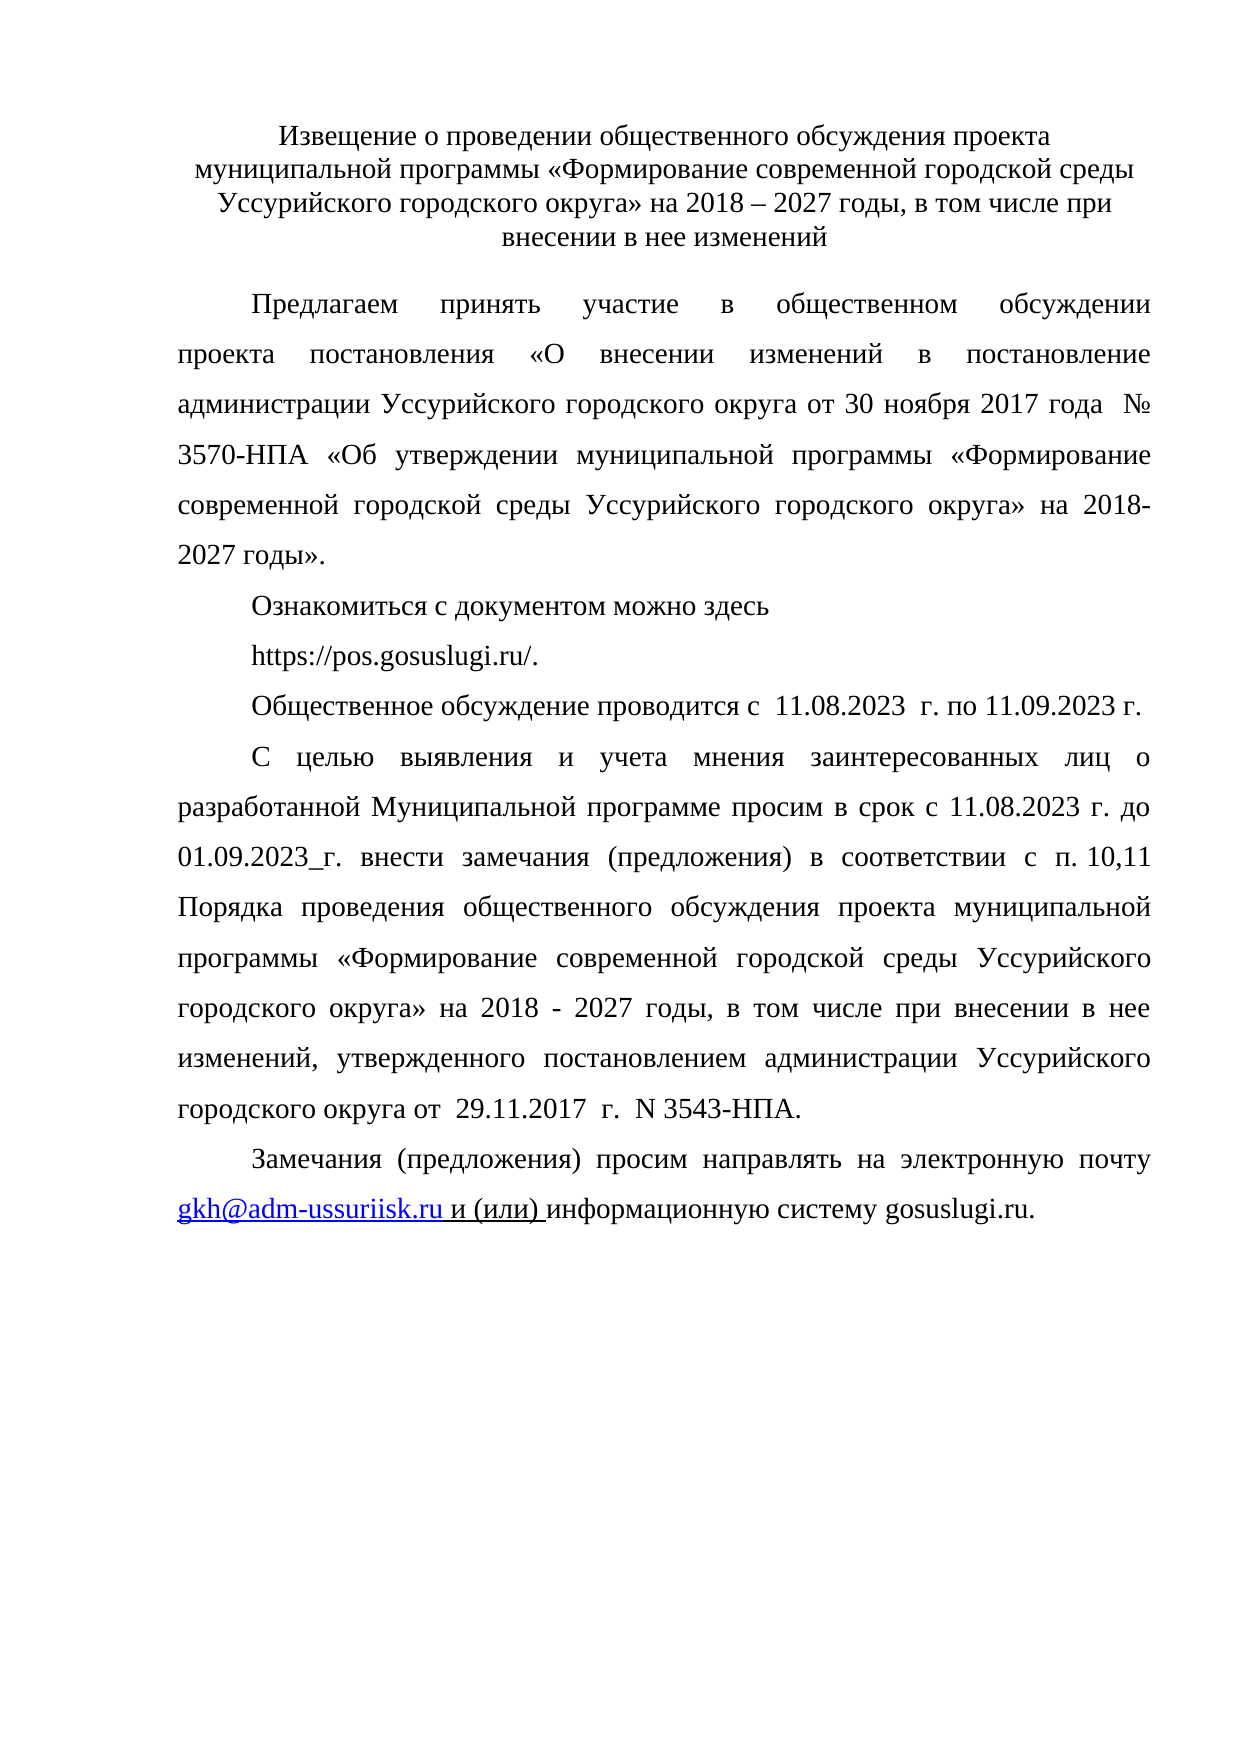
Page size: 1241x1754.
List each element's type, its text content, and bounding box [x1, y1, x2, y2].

text Ознакомиться с документом можно здесь [177, 588, 1152, 621]
text https://pos.gosuslugi.ru/. [177, 638, 1152, 672]
text Предлагаем принять участие в общественном обсуждении проекта постановления «О внесении изменений в постановление администрации Уссурийского городского округа от 30 ноября 2017 года № 3570-НПА «Об утверждении муниципальной программы «Формирование современной городской среды Уссурийского городского округа» на 2018-2027 годы». [177, 286, 1152, 571]
text Извещение о проведении общественного обсуждения проекта муниципальной программы «Формирование современной городской среды Уссурийского городского округа» на 2018 – 2027 годы, в том числе при внесении в нее изменений [177, 118, 1152, 252]
text Замечания (предложения) просим направлять на электронную почту gkh@adm-ussuriisk.ru и (или) информационную систему gosuslugi.ru. [177, 1141, 1152, 1225]
text С целью выявления и учета мнения заинтересованных лиц о разработанной Муниципальной программе просим в срок с 11.08.2023 г. до 01.09.2023_г. внести замечания (предложения) в соответствии с п. 10,11 Порядка проведения общественного обсуждения проекта муниципальной программы «Формирование современной городской среды Уссурийского городского округа» на 2018 - 2027 годы, в том числе при внесении в нее изменений, утвержденного постановлением администрации Уссурийского городского округа от 29.11.2017 г. N 3543-НПА. [177, 739, 1152, 1124]
text Общественное обсуждение проводится с 11.08.2023 г. по 11.09.2023 г. [177, 688, 1152, 722]
